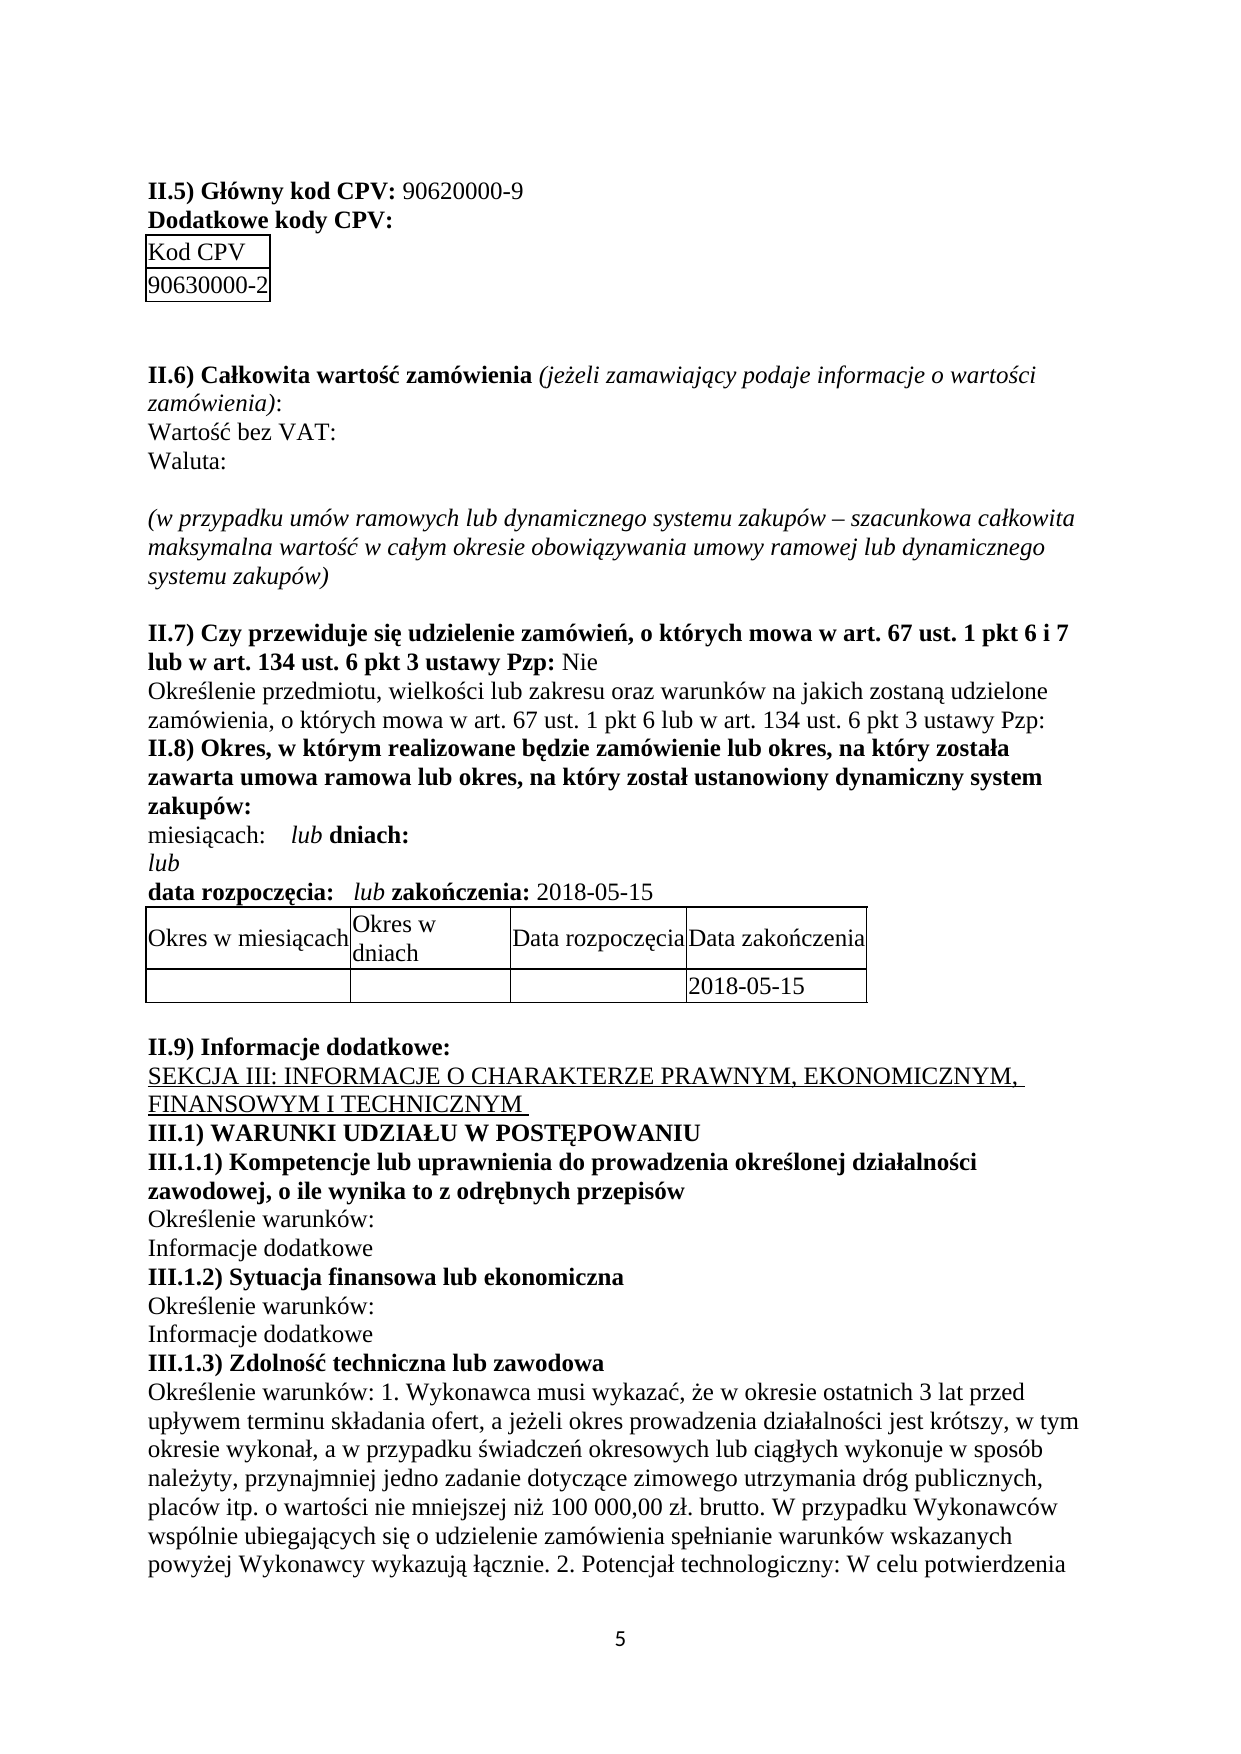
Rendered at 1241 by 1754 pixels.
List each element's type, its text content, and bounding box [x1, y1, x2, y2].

table_cell 90630000-2 [147, 269, 269, 301]
text SEKCJA III: INFORMACJE O CHARAKTERZE PRAWNYM, EKONOMICZNYM, FINANSOWYM I TECHNICZNYM [148, 1061, 1093, 1118]
table_cell [147, 970, 350, 1002]
text II.7) Czy przewiduje się udzielenie zamówień, o których mowa w art. 67 ust. 1 pkt 6 i 7 lub w art. 134 ust. 6 pkt 3 ustawy Pzp: Nie Określenie przedmiotu, wielkości lub zakresu oraz warunków na jakich zostaną udzielone zamówienia, o których mowa w art. 67 ust. 1 pkt 6 lub w art. 134 ust. 6 pkt 3 ustawy Pzp: II.8) Okres, w którym realizowane będzie zamówienie lub okres, na który została zawarta umowa ramowa lub okres, na który został ustanowiony dynamiczny system zakupów: miesiącach: lub dniach: lub data rozpoczęcia: lub zakończenia: 2018-05-15 [148, 590, 1093, 906]
table_cell [511, 970, 686, 1002]
text II.9) Informacje dodatkowe: [148, 1003, 1093, 1061]
table_header Data zakończenia [687, 908, 866, 968]
table_header Kod CPV [147, 236, 269, 267]
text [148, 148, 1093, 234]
text (w przypadku umów ramowych lub dynamicznego systemu zakupów – szacunkowa całkowita maksymalna wartość w całym okresie obowiązywania umowy ramowej lub dynamicznego systemu zakupów) [148, 475, 1093, 590]
table_cell [351, 970, 510, 1002]
table_header Okres w dniach [351, 908, 510, 968]
text III.1) WARUNKI UDZIAŁU W POSTĘPOWANIU [148, 1118, 1093, 1147]
table_header Okres w miesiącach [147, 908, 350, 968]
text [148, 1147, 1093, 1578]
text II.6) Całkowita wartość zamówienia (jeżeli zamawiający podaje informacje o wartości zamówienia): Wartość bez VAT: Waluta: [148, 302, 1093, 475]
table_cell 2018-05-15 [687, 970, 866, 1002]
table_header Data rozpoczęcia [511, 908, 686, 968]
